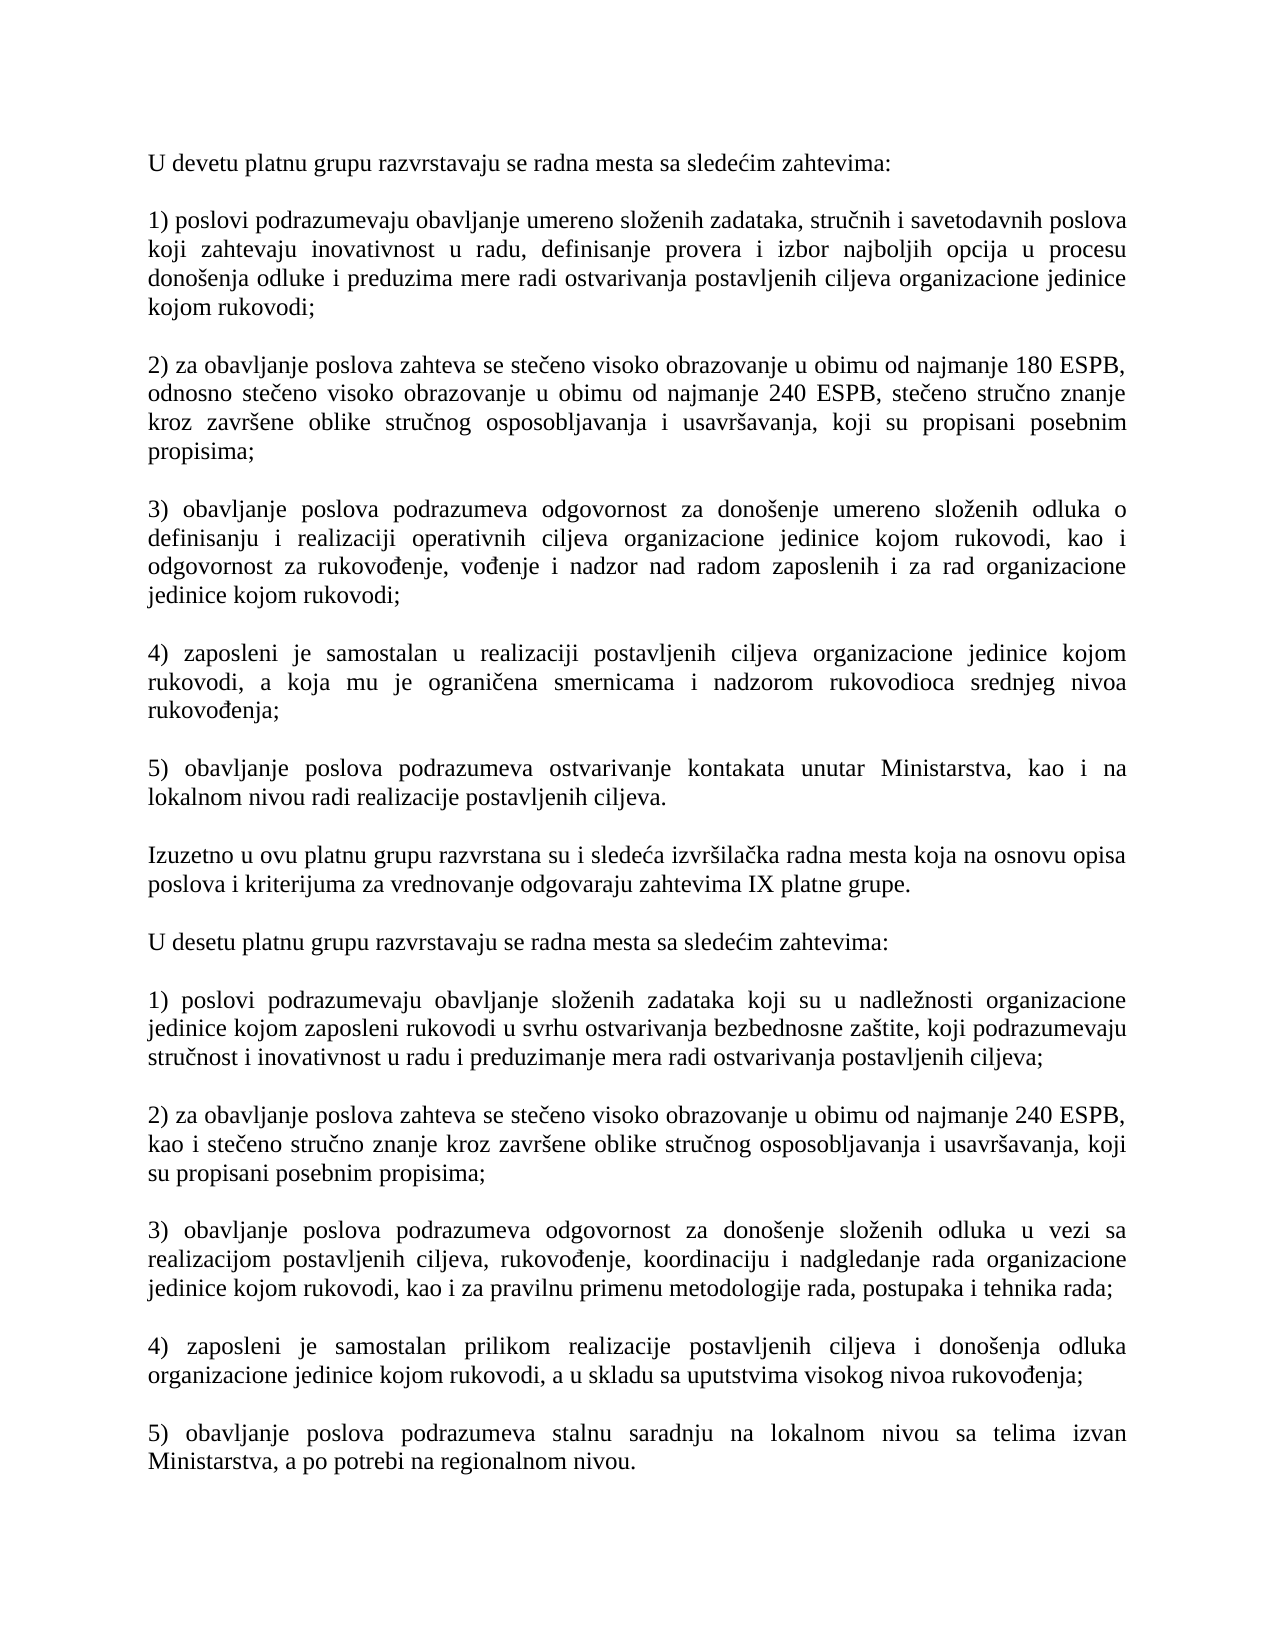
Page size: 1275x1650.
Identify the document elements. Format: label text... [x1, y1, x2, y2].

text 1) poslovi podrazumevaju obavlјanje složenih zadataka koji su u nadležnosti organizacione jedinice kojom zaposleni rukovodi u svrhu ostvarivanja bezbednosne zaštite, koji podrazumevaju stručnost i inovativnost u radu i preduzimanje mera radi ostvarivanja postavlјenih cilјeva; [148, 985, 1127, 1071]
text 5) obavlјanje poslova podrazumeva stalnu saradnju na lokalnom nivou sa telima izvan Ministarstva, a po potrebi na regionalnom nivou. [148, 1418, 1127, 1475]
text Izuzetno u ovu platnu grupu razvrstana su i sledeća izvršilačka radna mesta koja na osnovu opisa poslova i kriterijuma za vrednovanje odgovaraju zahtevima IX platne grupe. [148, 840, 1127, 898]
text 3) obavlјanje poslova podrazumeva odgovornost za donošenje umereno složenih odluka o definisanju i realizaciji operativnih cilјeva organizacione jedinice kojom rukovodi, kao i odgovornost za rukovođenje, vođenje i nadzor nad radom zaposlenih i za rad organizacione jedinice kojom rukovodi; [148, 494, 1127, 609]
text 4) zaposleni je samostalan prilikom realizacije postavlјenih cilјeva i donošenja odluka organizacione jedinice kojom rukovodi, a u skladu sa uputstvima visokog nivoa rukovođenja; [148, 1331, 1127, 1388]
text U devetu platnu grupu razvrstavaju se radna mesta sa sledećim zahtevima: [148, 148, 1127, 176]
text 5) obavlјanje poslova podrazumeva ostvarivanje kontakata unutar Ministarstva, kao i na lokalnom nivou radi realizacije postavlјenih cilјeva. [148, 753, 1127, 811]
text 1) poslovi podrazumevaju obavlјanje umereno složenih zadataka, stručnih i savetodavnih poslova koji zahtevaju inovativnost u radu, definisanje provera i izbor najbolјih opcija u procesu donošenja odluke i preduzima mere radi ostvarivanja postavlјenih cilјeva organizacione jedinice kojom rukovodi; [148, 206, 1127, 321]
text U desetu platnu grupu razvrstavaju se radna mesta sa sledećim zahtevima: [148, 927, 1127, 956]
text 3) obavlјanje poslova podrazumeva odgovornost za donošenje složenih odluka u vezi sa realizacijom postavlјenih cilјeva, rukovođenje, koordinaciju i nadgledanje rada organizacione jedinice kojom rukovodi, kao i za pravilnu primenu metodologije rada, postupaka i tehnika rada; [148, 1216, 1127, 1302]
text 4) zaposleni je samostalan u realizaciji postavlјenih cilјeva organizacione jedinice kojom rukovodi, a koja mu je ograničena smernicama i nadzorom rukovodioca srednjeg nivoa rukovođenja; [148, 638, 1127, 724]
text 2) za obavlјanje poslova zahteva se stečeno visoko obrazovanje u obimu od najmanje 180 ESPB, odnosno stečeno visoko obrazovanje u obimu od najmanje 240 ESPB, stečeno stručno znanje kroz završene oblike stručnog osposoblјavanja i usavršavanja, koji su propisani posebnim propisima; [148, 350, 1127, 465]
